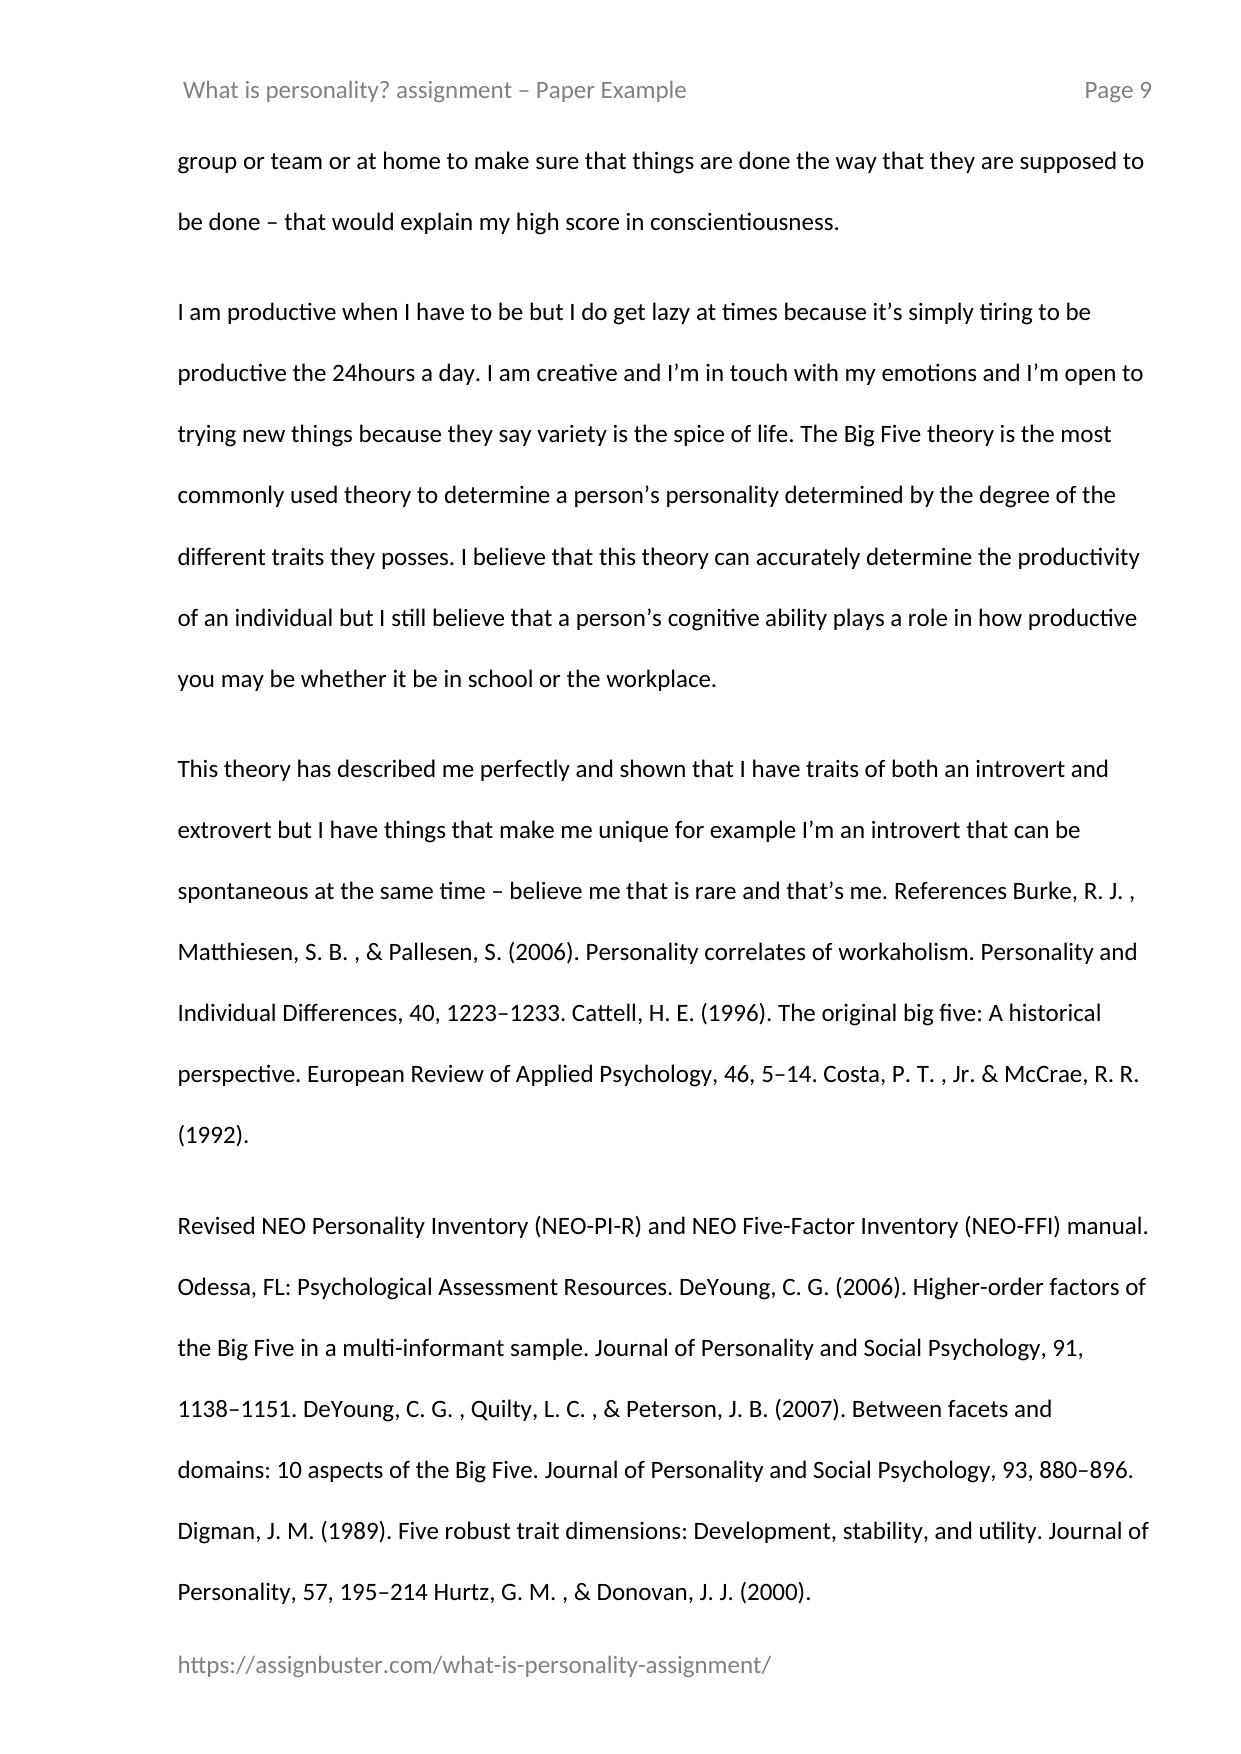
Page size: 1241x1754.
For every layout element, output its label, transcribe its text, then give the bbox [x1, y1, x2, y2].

text Revised NEO Personality Inventory (NEO-PI-R) and NEO Five-Factor Inventory (NEO-FFI) manual. Odessa, FL: Psychological Assessment Resources. DeYoung, C. G. (2006). Higher-order factors of the Big Five in a multi-informant sample. Journal of Personality and Social Psychology, 91, 1138–1151. DeYoung, C. G. , Quilty, L. C. , & Peterson, J. B. (2007). Between facets and domains: 10 aspects of the Big Five. Journal of Personality and Social Psychology, 93, 880–896. Digman, J. M. (1989). Five robust trait dimensions: Development, stability, and utility. Journal of Personality, 57, 195–214 Hurtz, G. M. , & Donovan, J. J. (2000). [177, 1210, 1152, 1607]
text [177, 145, 1152, 237]
text I am productive when I have to be but I do get lazy at times because it’s simply tiring to be productive the 24hours a day. I am creative and I’m in touch with my emotions and I’m open to trying new things because they say variety is the spice of life. The Big Five theory is the most commonly used theory to determine a person’s personality determined by the degree of the different traits they posses. I believe that this theory can accurately determine the productivity of an individual but I still believe that a person’s cognitive ability plays a role in how productive you may be whether it be in school or the workplace. [177, 297, 1152, 693]
text This theory has described me perfectly and shown that I have traits of both an introvert and extrovert but I have things that make me unique for example I’m an introvert that can be spontaneous at the same time – believe me that is rare and that’s me. References Burke, R. J. , Matthiesen, S. B. , & Pallesen, S. (2006). Personality correlates of workaholism. Personality and Individual Differences, 40, 1223–1233. Cattell, H. E. (1996). The original big five: A historical perspective. European Review of Applied Psychology, 46, 5–14. Costa, P. T. , Jr. & McCrae, R. R. (1992). [177, 753, 1152, 1150]
